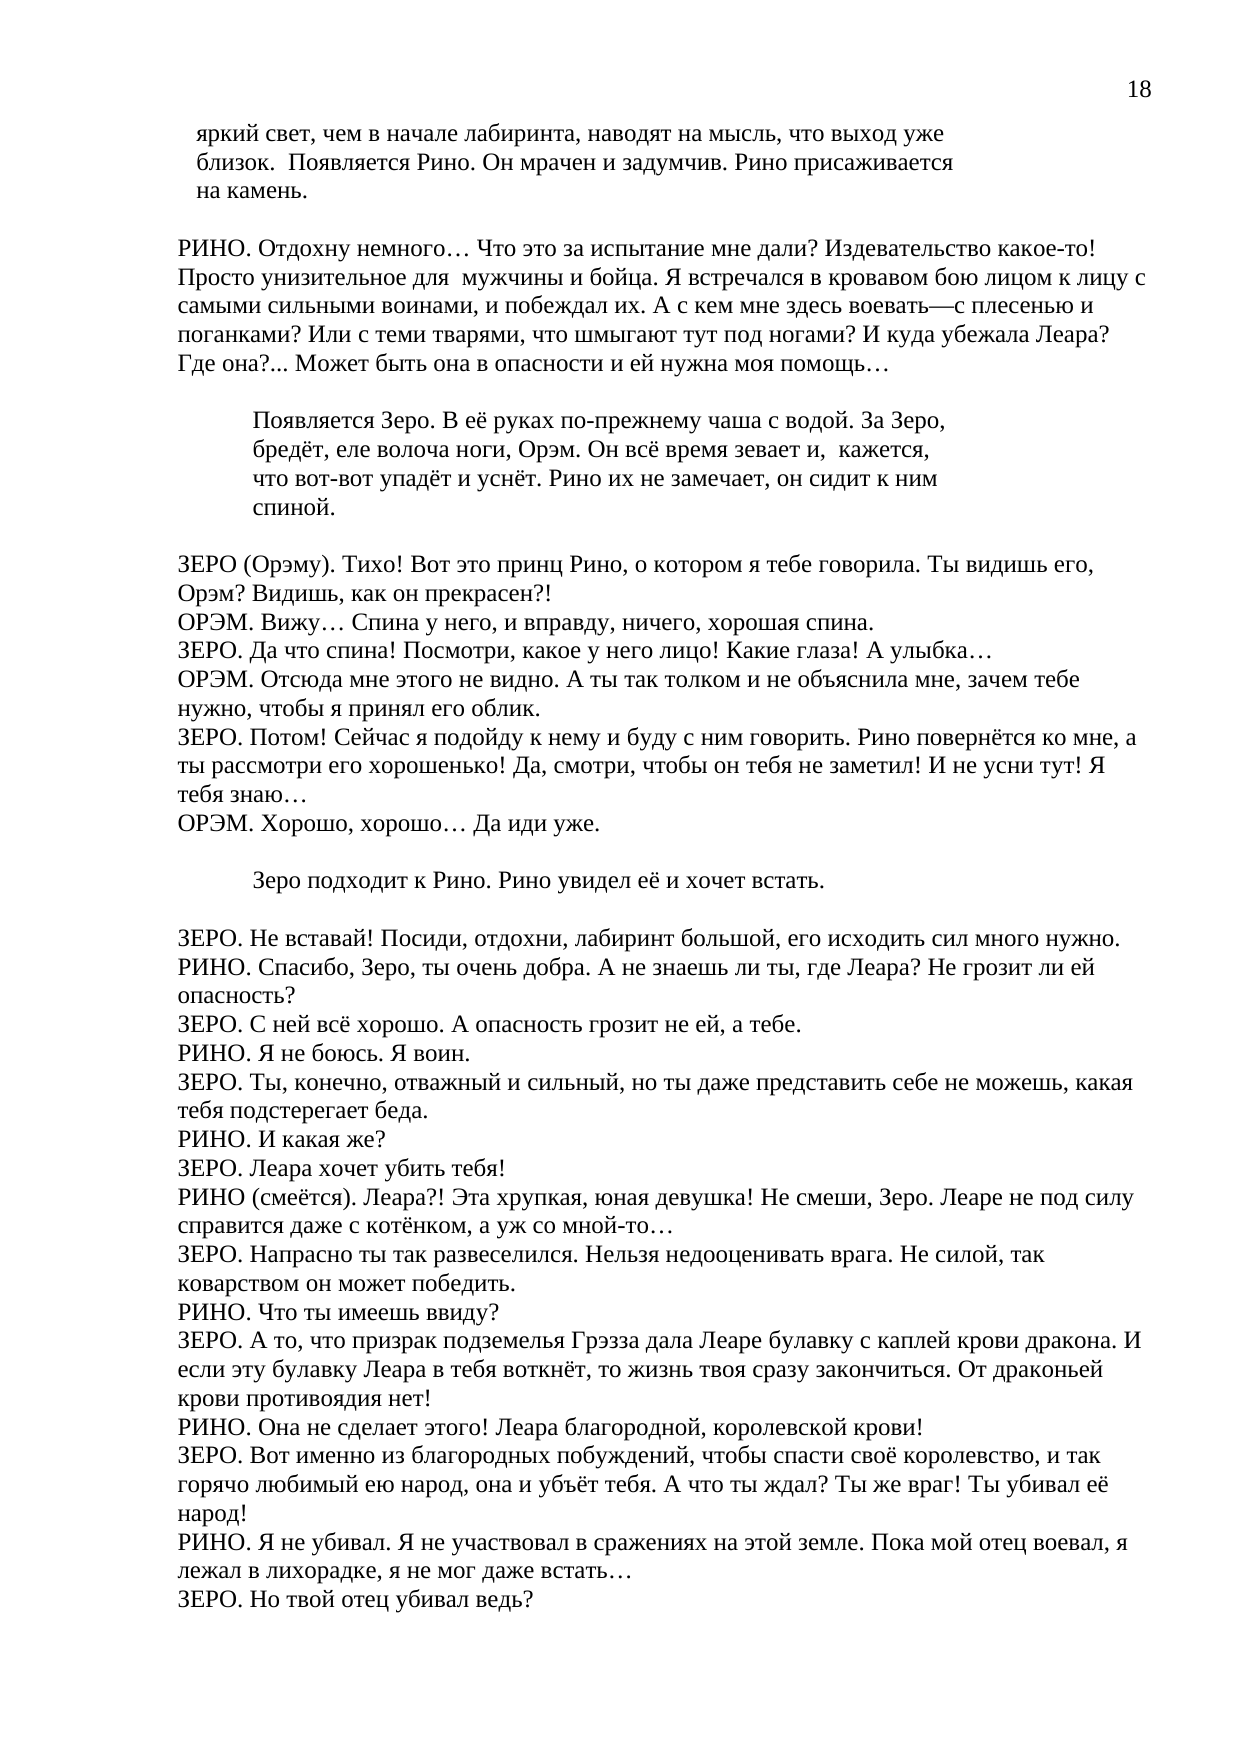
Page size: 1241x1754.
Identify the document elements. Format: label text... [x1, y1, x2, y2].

text РИНО (смеётся). Леара?! Эта хрупкая, юная девушка! Не смеши, Зеро. Леаре не под силу справится даже с котёнком, а уж со мной-то… [177, 1182, 1152, 1239]
text ЗЕРО. Напрасно ты так развеселился. Нельзя недооценивать врага. Не силой, так коварством он может победить. [177, 1239, 1152, 1297]
text ЗЕРО. С ней всё хорошо. А опасность грозит не ей, а тебе. [177, 1009, 1152, 1038]
text РИНО. И какая же? [177, 1124, 1152, 1153]
text ОРЭМ. Хорошо, хорошо… Да иди уже. [177, 808, 1152, 837]
text РИНО. Она не сделает этого! Леара благородной, королевской крови! [177, 1412, 1152, 1441]
text ЗЕРО. Да что спина! Посмотри, какое у него лицо! Какие глаза! А улыбка… [177, 636, 1152, 664]
text ОРЭМ. Отсюда мне этого не видно. А ты так толком и не объяснила мне, зачем тебе нужно, чтобы я принял его облик. [177, 664, 1152, 722]
text ЗЕРО. Вот именно из благородных побуждений, чтобы спасти своё королевство, и так горячо любимый ею народ, она и убъёт тебя. А что ты ждал? Ты же враг! Ты убивал её народ! [177, 1441, 1152, 1527]
text на камень. [177, 176, 1152, 204]
text яркий свет, чем в начале лабиринта, наводят на мысль, что выход уже [177, 118, 1152, 147]
text спиной. [177, 492, 1152, 521]
text близок. Появляется Рино. Он мрачен и задумчив. Рино присаживается [177, 147, 1152, 176]
text Появляется Зеро. В её руках по-прежнему чаша с водой. За Зеро, [177, 406, 1152, 434]
text РИНО. Спасибо, Зеро, ты очень добра. А не знаешь ли ты, где Леара? Не грозит ли ей опасность? [177, 952, 1152, 1009]
text РИНО. Я не убивал. Я не участвовал в сражениях на этой земле. Пока мой отец воевал, я лежал в лихорадке, я не мог даже встать… [177, 1527, 1152, 1584]
text ЗЕРО. А то, что призрак подземелья Грэзза дала Леаре булавку с каплей крови дракона. И если эту булавку Леара в тебя воткнёт, то жизнь твоя сразу закончиться. От драконьей крови противоядия нет! [177, 1326, 1152, 1412]
text РИНО. Я не боюсь. Я воин. [177, 1038, 1152, 1067]
text Зеро подходит к Рино. Рино увидел её и хочет встать. [177, 866, 1152, 894]
text ОРЭМ. Вижу… Спина у него, и вправду, ничего, хорошая спина. [177, 607, 1152, 636]
text ЗЕРО. Не вставай! Посиди, отдохни, лабиринт большой, его исходить сил много нужно. [177, 923, 1152, 952]
text бредёт, еле волоча ноги, Орэм. Он всё время зевает и, кажется, [177, 434, 1152, 463]
text что вот-вот упадёт и уснёт. Рино их не замечает, он сидит к ним [177, 463, 1152, 492]
text ЗЕРО. Леара хочет убить тебя! [177, 1153, 1152, 1182]
text ЗЕРО. Но твой отец убивал ведь? [177, 1584, 1152, 1613]
text ЗЕРО (Орэму). Тихо! Вот это принц Рино, о котором я тебе говорила. Ты видишь его, Орэм? Видишь, как он прекрасен?! [177, 549, 1152, 607]
text РИНО. Отдохну немного… Что это за испытание мне дали? Издевательство какое-то! Просто унизительное для мужчины и бойца. Я встречался в кровавом бою лицом к лицу с самыми сильными воинами, и побеждал их. А с кем мне здесь воевать—с плесенью и поганками? Или с теми тварями, что шмыгают тут под ногами? И куда убежала Леара? Где она?... Может быть она в опасности и ей нужна моя помощь… [177, 233, 1152, 377]
text РИНО. Что ты имеешь ввиду? [177, 1297, 1152, 1326]
text ЗЕРО. Ты, конечно, отважный и сильный, но ты даже представить себе не можешь, какая тебя подстерегает беда. [177, 1067, 1152, 1124]
text ЗЕРО. Потом! Сейчас я подойду к нему и буду с ним говорить. Рино повернётся ко мне, а ты рассмотри его хорошенько! Да, смотри, чтобы он тебя не заметил! И не усни тут! Я тебя знаю… [177, 722, 1152, 808]
